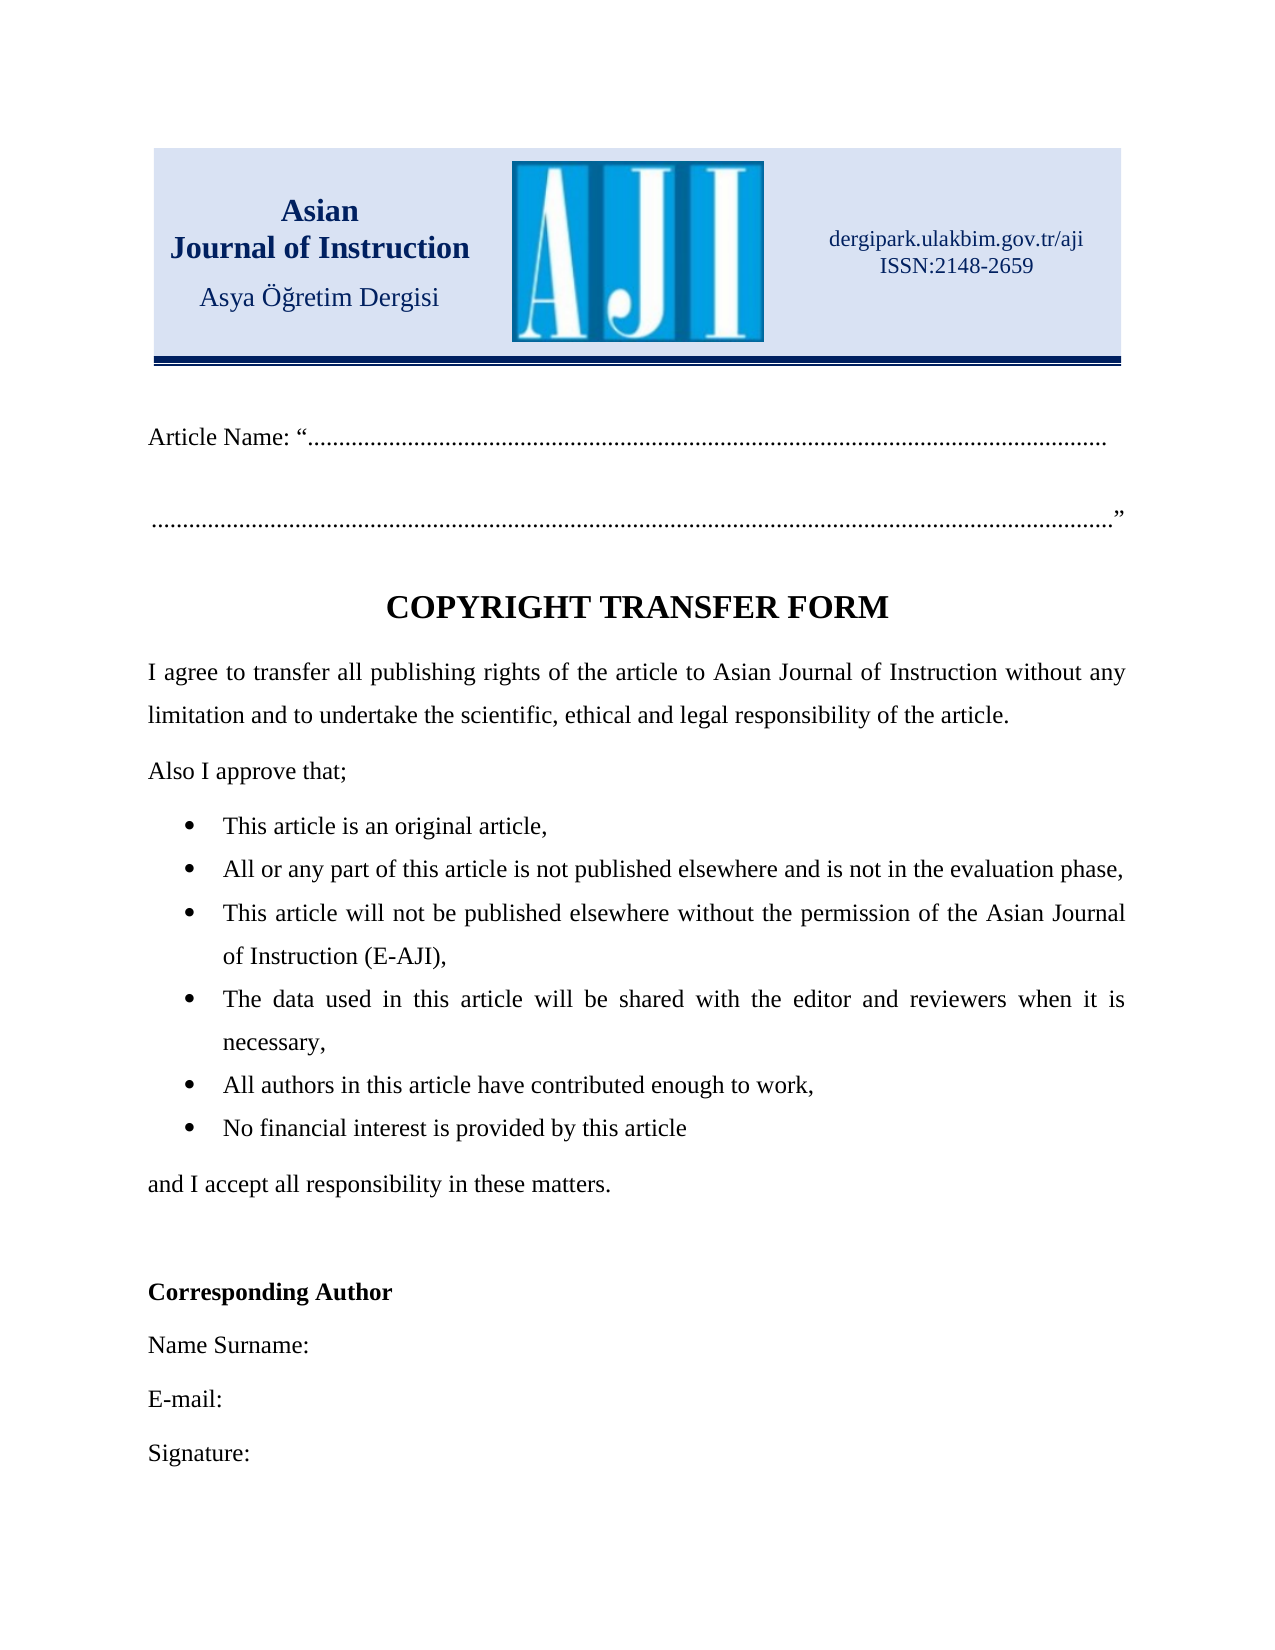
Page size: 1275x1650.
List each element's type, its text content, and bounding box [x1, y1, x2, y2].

text and I accept all responsibility in these matters. [148, 1169, 1127, 1198]
text ..........................................................................................................................................................” [148, 504, 1127, 533]
list All authors in this article have contributed enough to work, [185, 1070, 1127, 1099]
list The data used in this article will be shared with the editor and reviewers when it is necessary, [185, 984, 1127, 1056]
list No financial interest is provided by this article [185, 1113, 1127, 1142]
text I agree to transfer all publishing rights of the article to Asian Journal of Instruction without any limitation and to undertake the scientific, ethical and legal responsibility of the article. [148, 657, 1127, 729]
text Name Surname: [148, 1330, 1127, 1359]
list This article is an original article, [185, 811, 1127, 840]
text Article Name: “................................................................................................................................ [148, 422, 1127, 451]
text E-mail: [148, 1384, 1127, 1413]
text Also I approve that; [148, 756, 1127, 784]
list All or any part of this article is not published elsewhere and is not in the evaluation phase, [185, 854, 1127, 883]
list This article will not be published elsewhere without the permission of the Asian Journal of Instruction (E-AJI), [185, 898, 1127, 969]
text Signature: [148, 1438, 1127, 1467]
text COPYRIGHT TRANSFER FORM [148, 587, 1127, 625]
text Corresponding Author [148, 1277, 1127, 1305]
